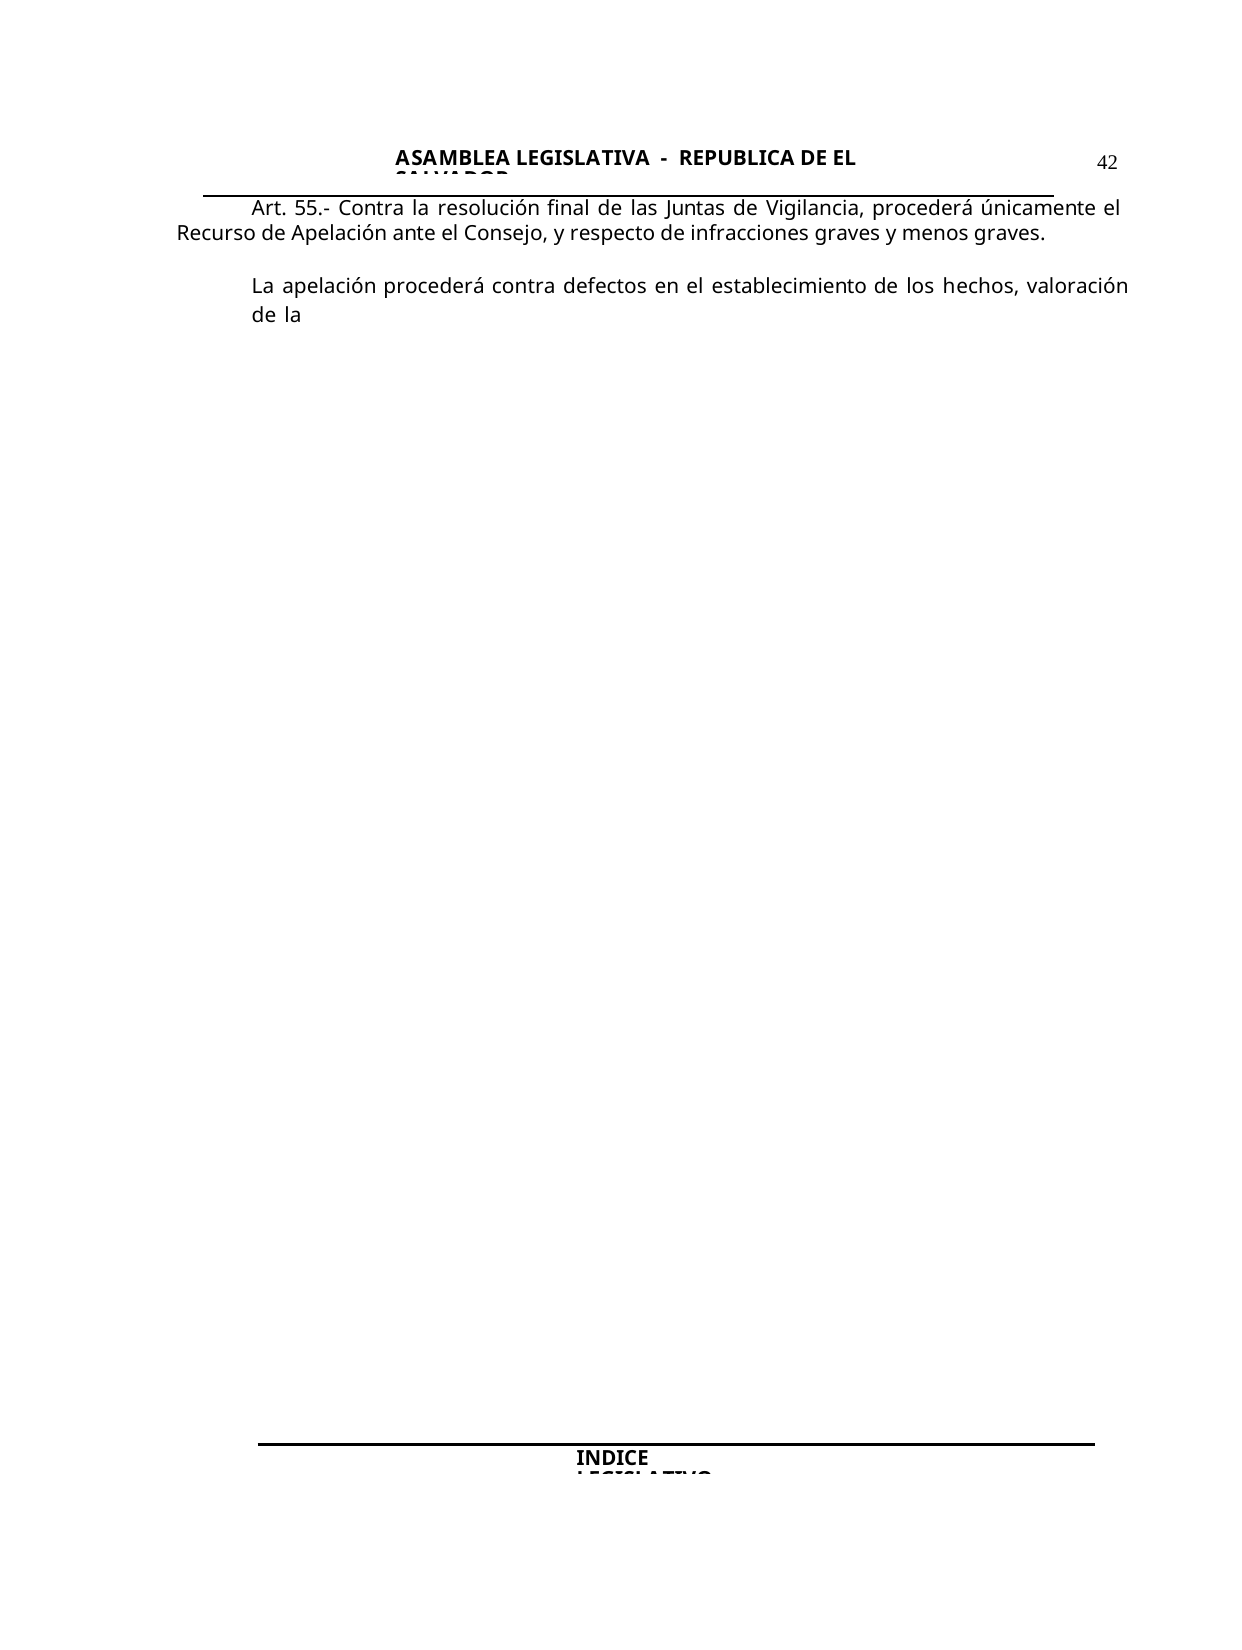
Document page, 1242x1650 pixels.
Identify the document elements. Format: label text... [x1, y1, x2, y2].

text Art. 55.- Contra la resolución final de las Juntas de Vigilancia, procederá únicamente el Recurso de Apelación ante el Consejo, y respecto de infracciones graves y menos graves. [176, 196, 1121, 246]
text La apelación procederá contra defectos en el establecimiento de los hechos, valoración de la [251, 271, 1133, 328]
